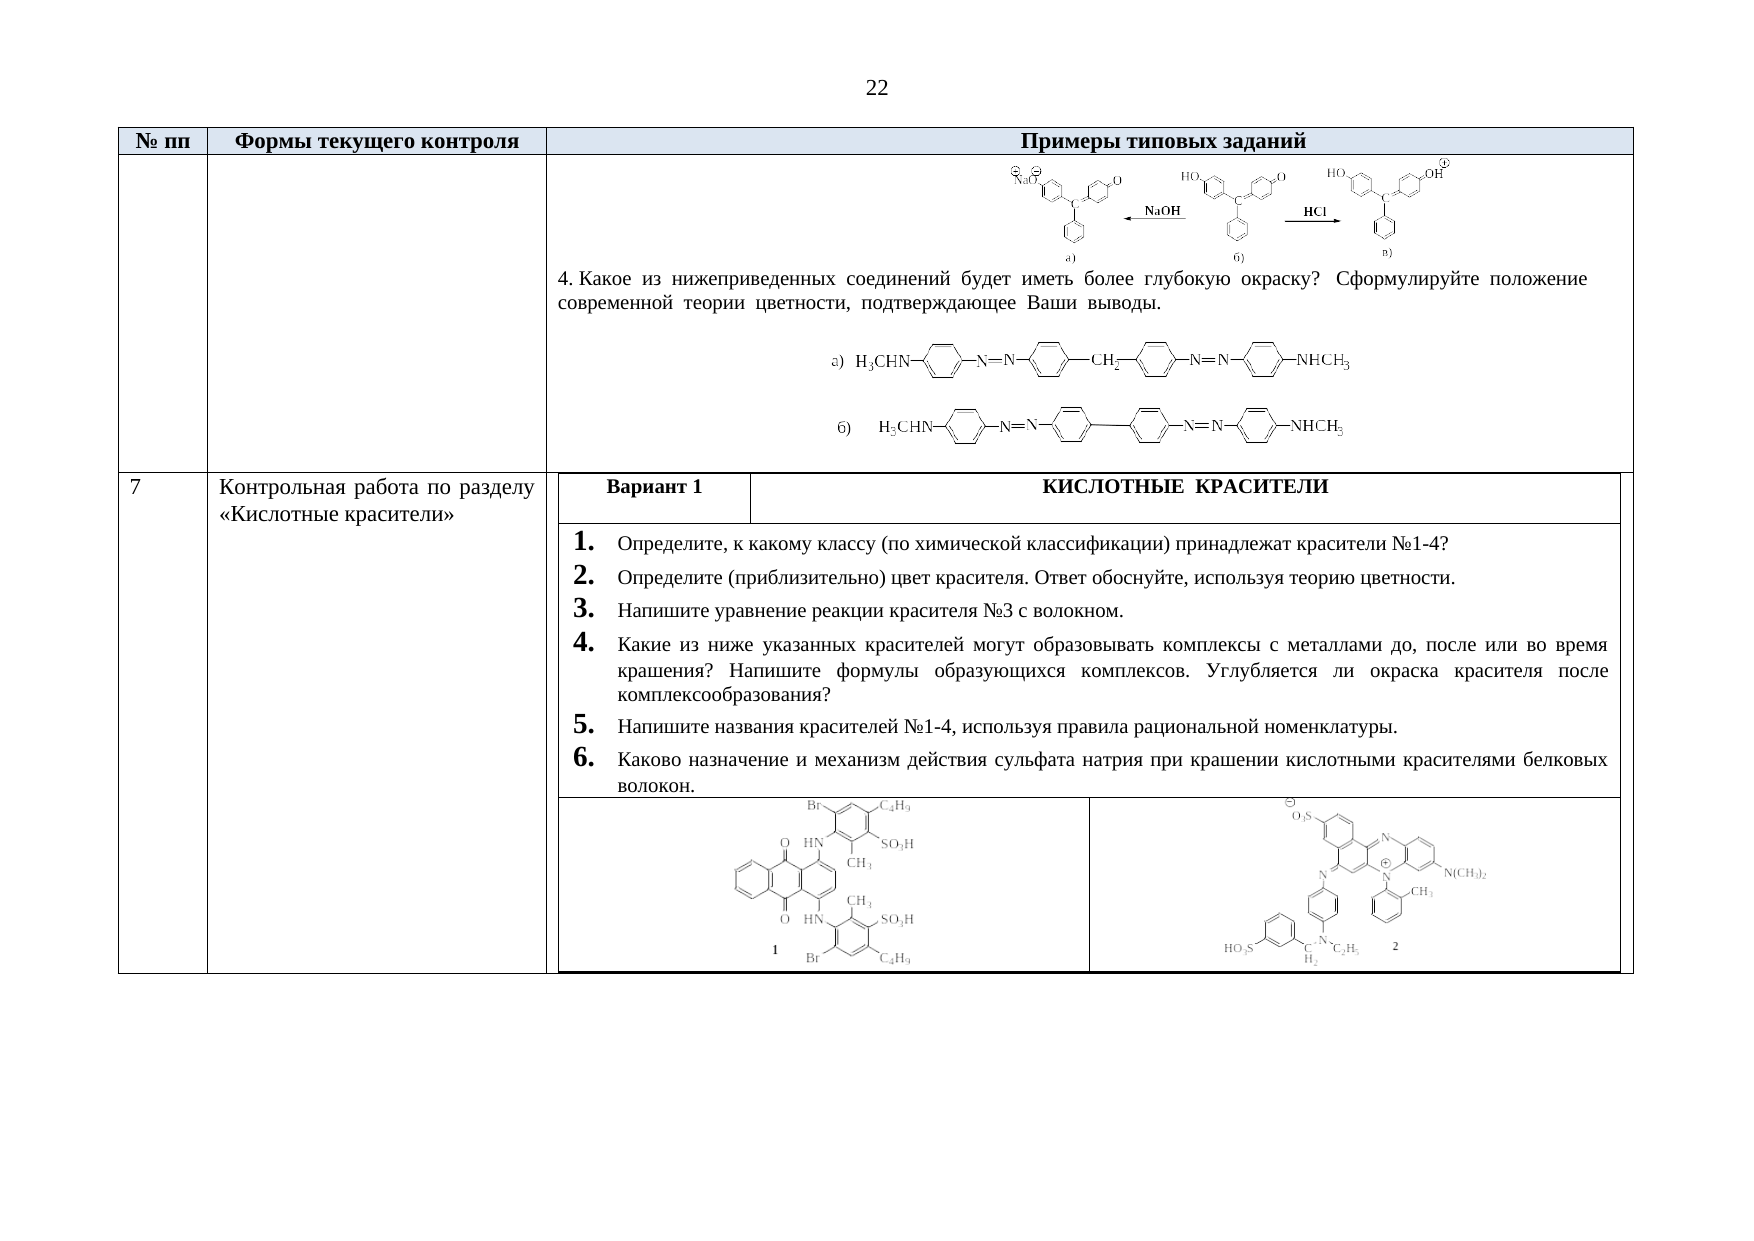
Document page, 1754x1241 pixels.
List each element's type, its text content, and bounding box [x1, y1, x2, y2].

table_cell 6 [119, 155, 207, 472]
table_cell [751, 474, 1620, 523]
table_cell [547, 155, 1633, 472]
table_header № пп [119, 128, 207, 154]
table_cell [208, 473, 546, 972]
table_cell [1621, 473, 1633, 972]
table_header Примеры типовых заданий [547, 128, 1633, 154]
table_cell [559, 524, 1620, 797]
table_cell [559, 474, 750, 523]
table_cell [208, 155, 546, 472]
table_cell [559, 798, 1089, 971]
table_header Формы текущего контроля [208, 128, 546, 154]
table_cell [1090, 798, 1620, 971]
table_cell 7 [119, 473, 207, 972]
table_cell [547, 473, 558, 972]
